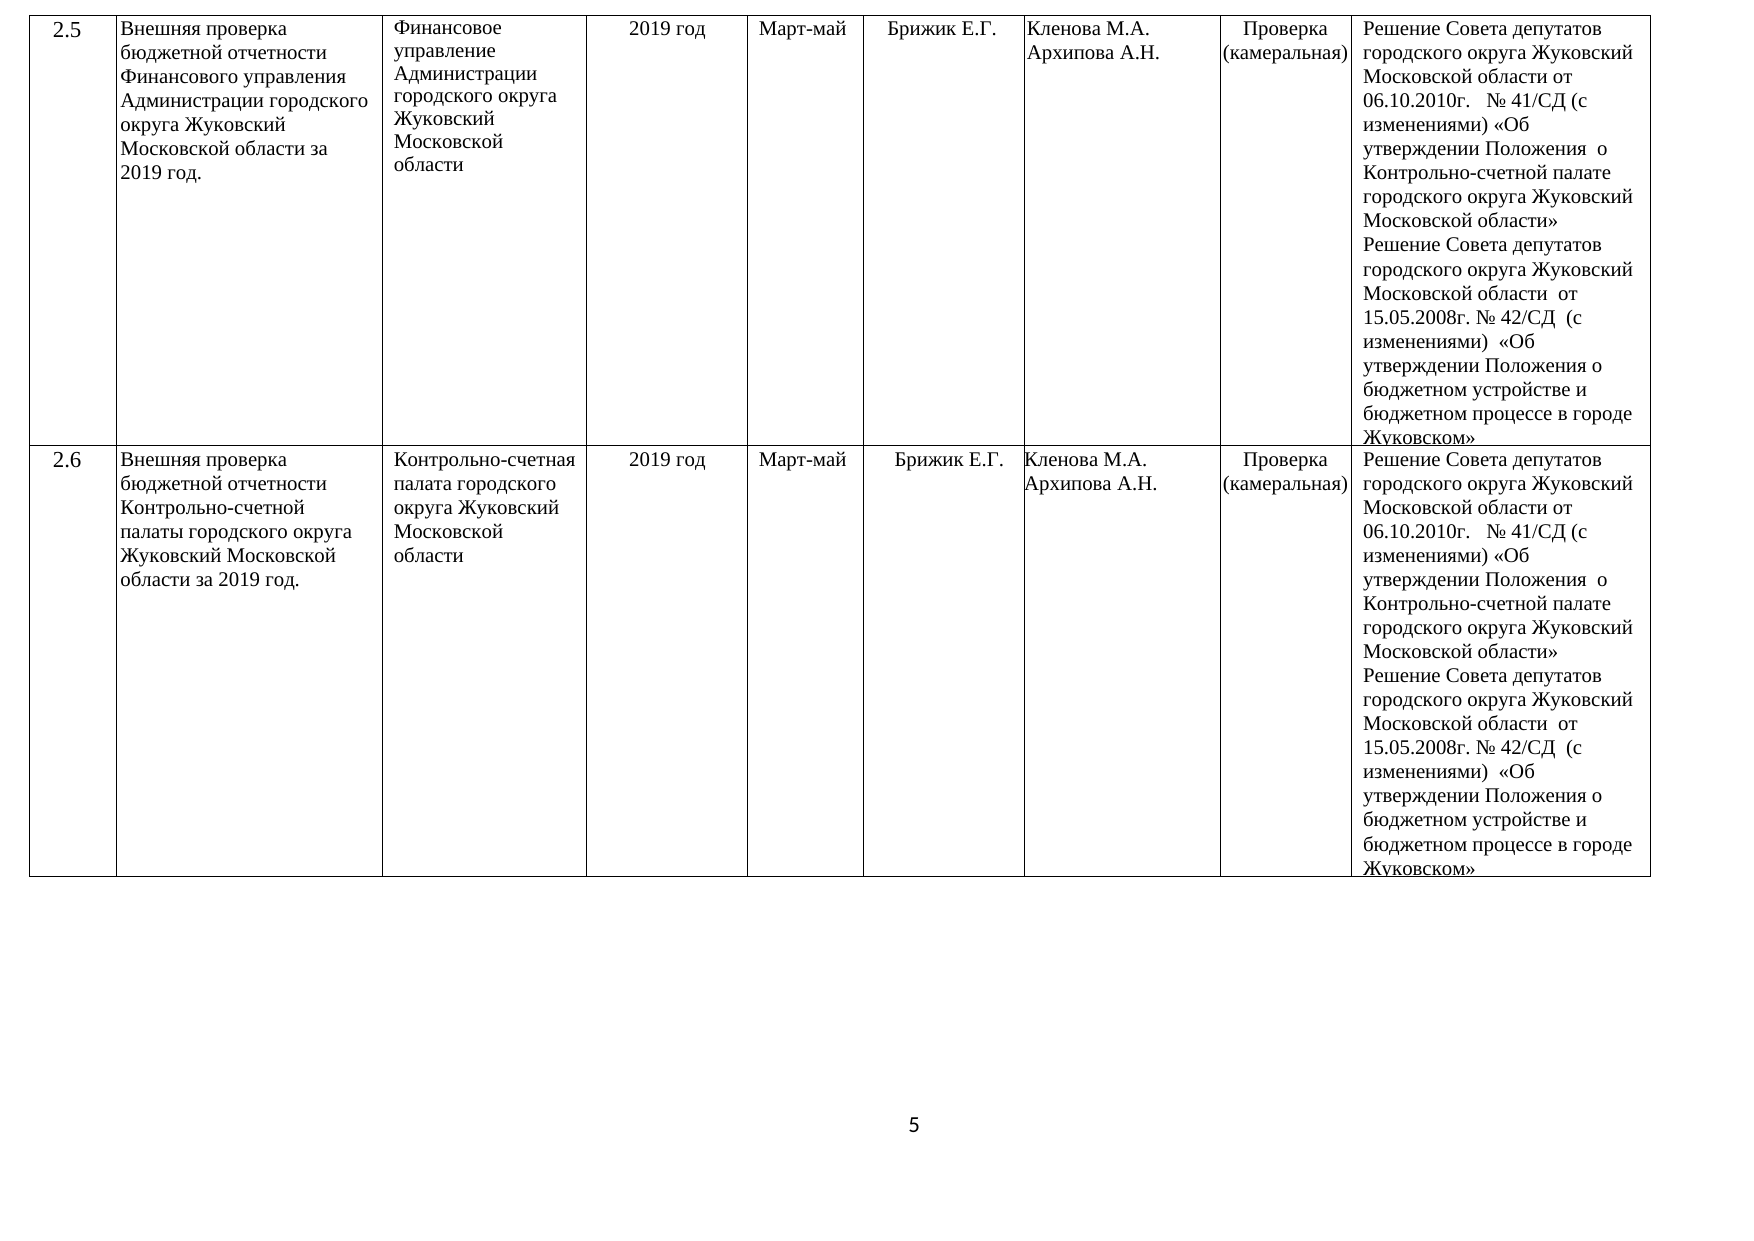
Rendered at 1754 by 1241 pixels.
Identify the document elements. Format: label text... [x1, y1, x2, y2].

table_cell Контрольно-счетная палата городского округа Жуковский Московской области [383, 446, 586, 876]
table_cell 2019 год [587, 446, 747, 876]
table_cell Брижик Е.Г. [864, 446, 1024, 876]
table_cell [1221, 16, 1351, 445]
table_cell Кленова М.А. Архипова А.Н. [1025, 446, 1220, 876]
table_cell Внешняя проверка бюджетной отчетности Финансового управления Администрации городского округа Жуковский Московской области за 2019 год. [117, 16, 382, 445]
table_cell Март-май [748, 446, 863, 876]
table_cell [1025, 16, 1220, 445]
table_cell Внешняя проверка бюджетной отчетности Контрольно-счетной палаты городского округа Жуковский Московской области за 2019 год. [117, 446, 382, 876]
table_cell Финансовое управление Администрации городского округа Жуковский Московской области [383, 16, 586, 445]
table_cell Брижик Е.Г. [864, 16, 1024, 445]
table_cell [30, 446, 116, 876]
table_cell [1221, 446, 1351, 876]
table_cell 2019 год [587, 16, 747, 445]
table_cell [1352, 446, 1650, 876]
table_cell Март-май [748, 16, 863, 445]
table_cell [1352, 16, 1650, 445]
table_cell [30, 16, 116, 445]
